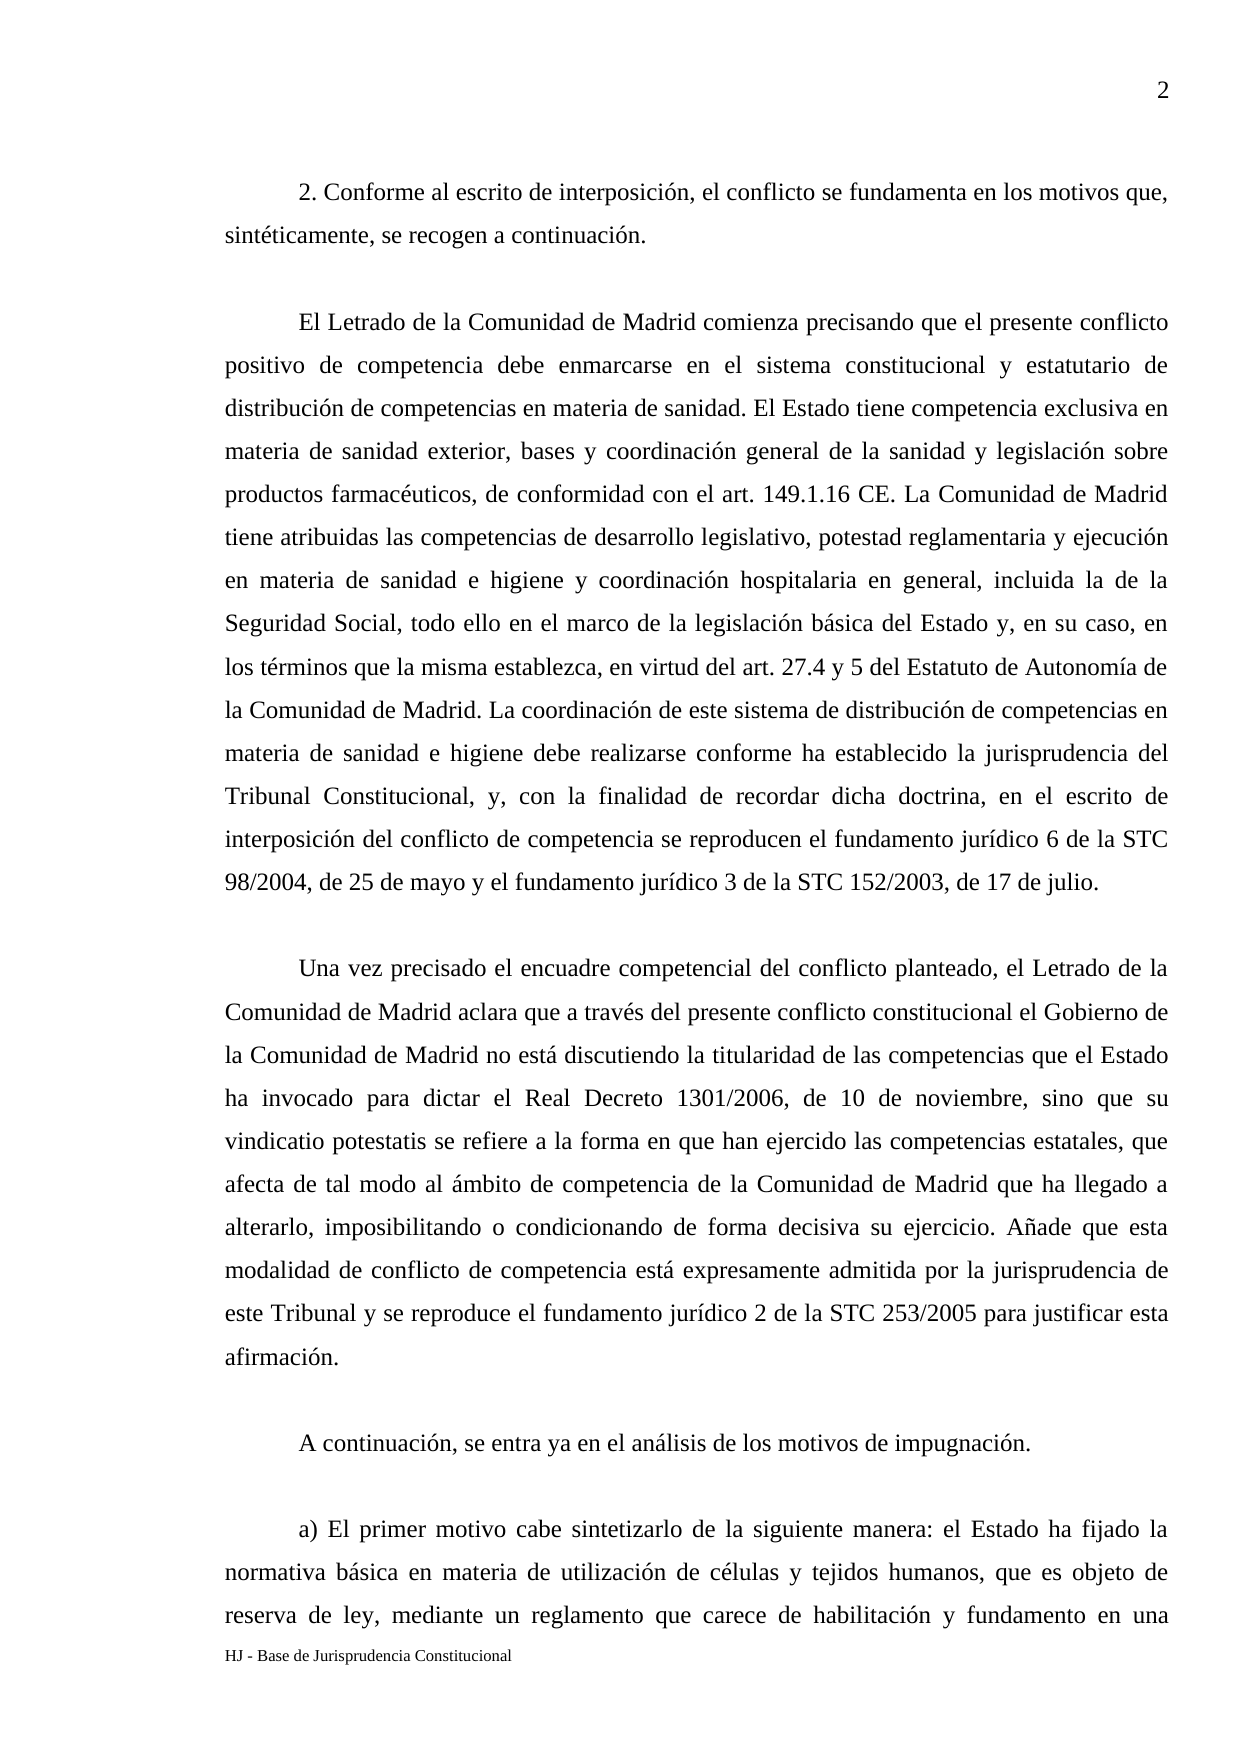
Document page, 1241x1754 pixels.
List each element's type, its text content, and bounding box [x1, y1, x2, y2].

text El Letrado de la Comunidad de Madrid comienza precisando que el presente conflicto positivo de competencia debe enmarcarse en el sistema constitucional y estatutario de distribución de competencias en materia de sanidad. El Estado tiene competencia exclusiva en materia de sanidad exterior, bases y coordinación general de la sanidad y legislación sobre productos farmacéuticos, de conformidad con el art. 149.1.16 CE. La Comunidad de Madrid tiene atribuidas las competencias de desarrollo legislativo, potestad reglamentaria y ejecución en materia de sanidad e higiene y coordinación hospitalaria en general, incluida la de la Seguridad Social, todo ello en el marco de la legislación básica del Estado y, en su caso, en los términos que la misma establezca, en virtud del art. 27.4 y 5 del Estatuto de Autonomía de la Comunidad de Madrid. La coordinación de este sistema de distribución de competencias en materia de sanidad e higiene debe realizarse conforme ha establecido la jurisprudencia del Tribunal Constitucional, y, con la finalidad de recordar dicha doctrina, en el escrito de interposición del conflicto de competencia se reproducen el fundamento jurídico 6 de la STC 98/2004, de 25 de mayo y el fundamento jurídico 3 de la STC 152/2003, de 17 de julio. [224, 307, 1169, 896]
text A continuación, se entra ya en el análisis de los motivos de impugnación. [224, 1428, 1169, 1457]
text Una vez precisado el encuadre competencial del conflicto planteado, el Letrado de la Comunidad de Madrid aclara que a través del presente conflicto constitucional el Gobierno de la Comunidad de Madrid no está discutiendo la titularidad de las competencias que el Estado ha invocado para dictar el Real Decreto 1301/2006, de 10 de noviembre, sino que su vindicatio potestatis se refiere a la forma en que han ejercido las competencias estatales, que afecta de tal modo al ámbito de competencia de la Comunidad de Madrid que ha llegado a alterarlo, imposibilitando o condicionando de forma decisiva su ejercicio. Añade que esta modalidad de conflicto de competencia está expresamente admitida por la jurisprudencia de este Tribunal y se reproduce el fundamento jurídico 2 de la STC 253/2005 para justificar esta afirmación. [224, 953, 1169, 1370]
text 2. Conforme al escrito de interposición, el conflicto se fundamenta en los motivos que, sintéticamente, se recogen a continuación. [224, 177, 1169, 249]
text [224, 1514, 1169, 1629]
